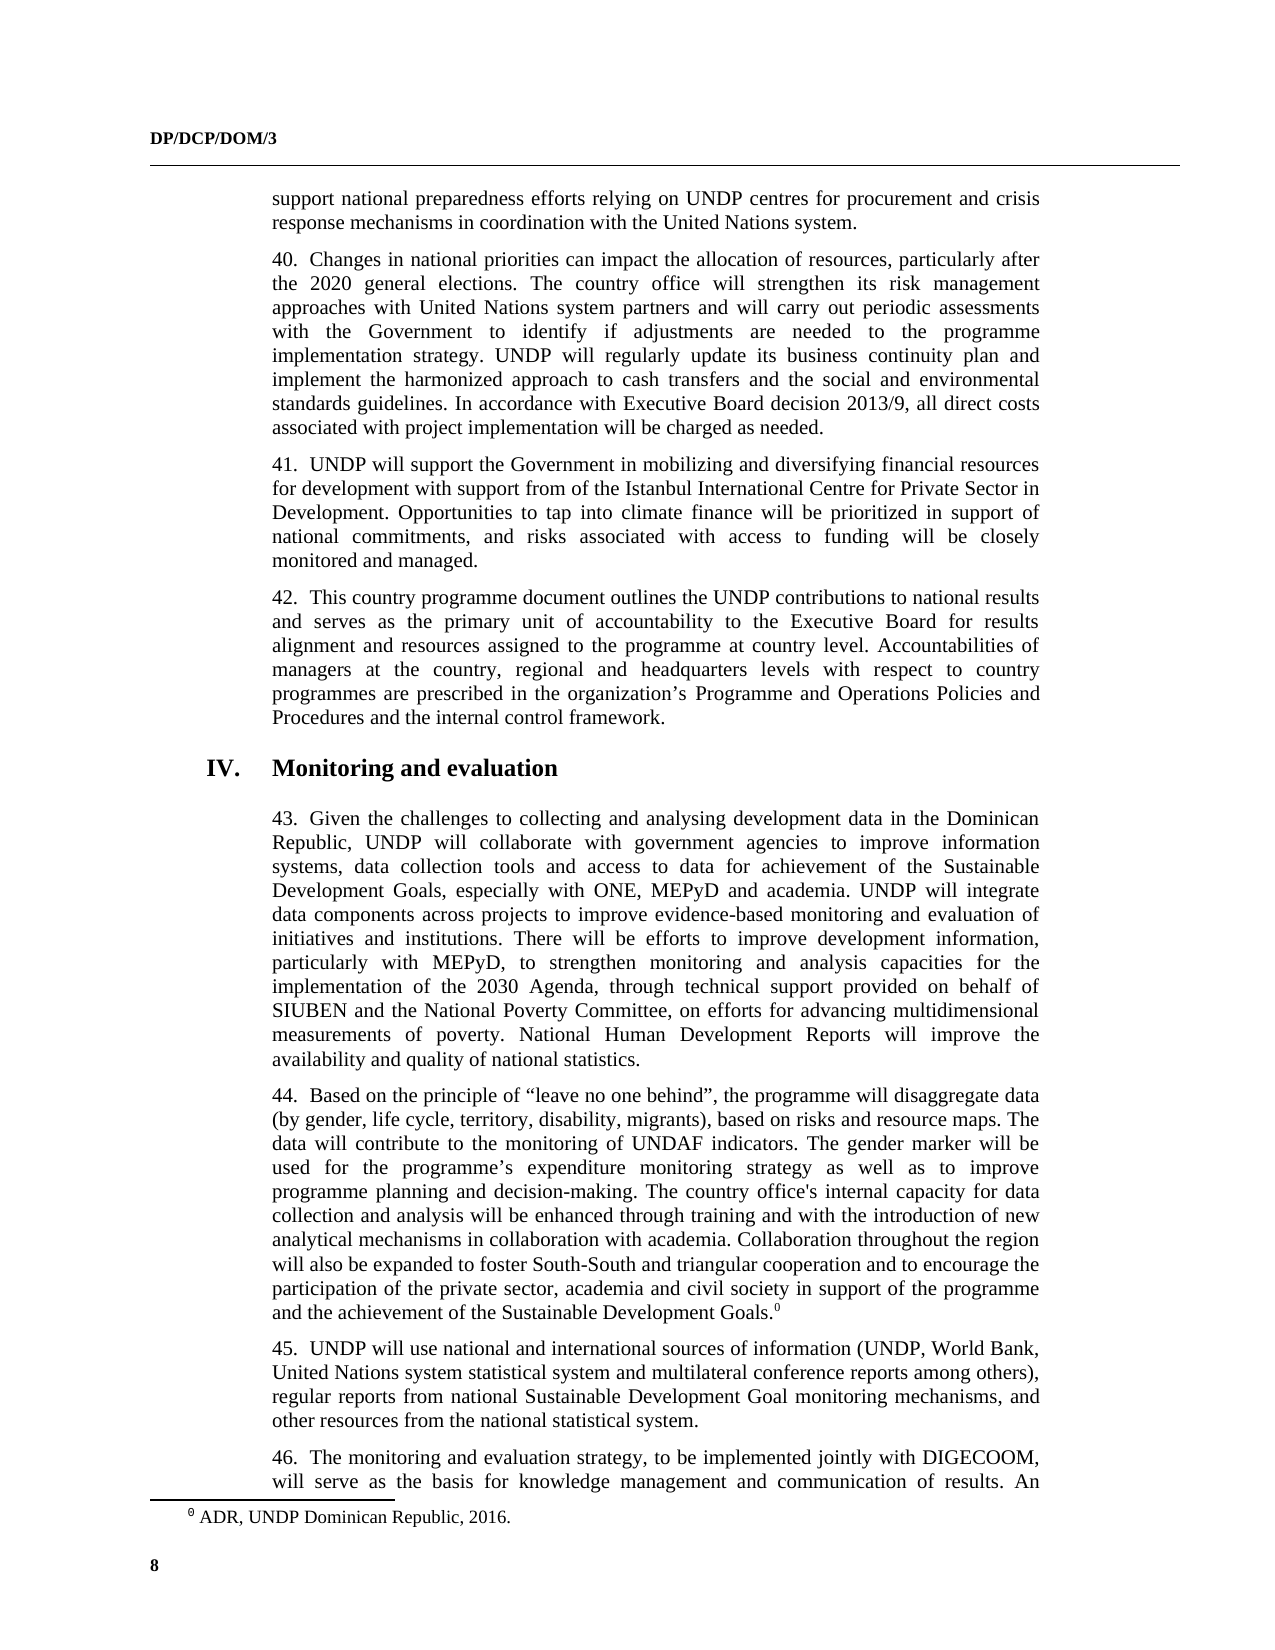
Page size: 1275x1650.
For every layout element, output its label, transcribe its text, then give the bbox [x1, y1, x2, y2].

list UNDP will use national and international sources of information (UNDP, World Bank, United Nations system statistical system and multilateral conference reports among others), regular reports from national Sustainable Development Goal monitoring mechanisms, and other resources from the national statistical system. [272, 1336, 1041, 1432]
list Based on the principle of “leave no one behind”, the programme will disaggregate data (by gender, life cycle, territory, disability, migrants), based on risks and resource maps. The data will contribute to the monitoring of UNDAF indicators. The gender marker will be used for the programme’s expenditure monitoring strategy as well as to improve programme planning and decision-making. The country office's internal capacity for data collection and analysis will be enhanced through training and with the introduction of new analytical mechanisms in collaboration with academia. Collaboration throughout the region will also be expanded to foster South-South and triangular cooperation and to encourage the participation of the private sector, academia and civil society in support of the programme and the achievement of the Sustainable Development Goals. [272, 1083, 1041, 1324]
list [272, 186, 1041, 234]
list UNDP will support the Government in mobilizing and diversifying financial resources for development with support from of the Istanbul International Centre for Private Sector in Development. Opportunities to tap into climate finance will be prioritized in support of national commitments, and risks associated with access to funding will be closely monitored and managed. [272, 452, 1041, 572]
list This country programme document outlines the UNDP contributions to national results and serves as the primary unit of accountability to the Executive Board for results alignment and resources assigned to the programme at country level. Accountabilities of managers at the country, regional and headquarters levels with respect to country programmes are prescribed in the organization’s Programme and Operations Policies and Procedures and the internal control framework. [272, 584, 1041, 729]
list Changes in national priorities can impact the allocation of resources, particularly after the 2020 general elections. The country office will strengthen its risk management approaches with United Nations system partners and will carry out periodic assessments with the Government to identify if adjustments are needed to the programme implementation strategy. UNDP will regularly update its business continuity plan and implement the harmonized approach to cash transfers and the social and environmental standards guidelines. In accordance with Executive Board decision 2013/9, all direct costs associated with project implementation will be charged as needed. [272, 247, 1041, 439]
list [272, 1445, 1041, 1493]
subtitle Monitoring and evaluation [206, 753, 1041, 782]
list Given the challenges to collecting and analysing development data in the Dominican Republic, UNDP will collaborate with government agencies to improve information systems, data collection tools and access to data for achievement of the Sustainable Development Goals, especially with ONE, MEPyD and academia. UNDP will integrate data components across projects to improve evidence-based monitoring and evaluation of initiatives and institutions. There will be efforts to improve development information, particularly with MEPyD, to strengthen monitoring and analysis capacities for the implementation of the 2030 Agenda, through technical support provided on behalf of SIUBEN and the National Poverty Committee, on efforts for advancing multidimensional measurements of poverty. National Human Development Reports will improve the availability and quality of national statistics. [272, 806, 1041, 1071]
